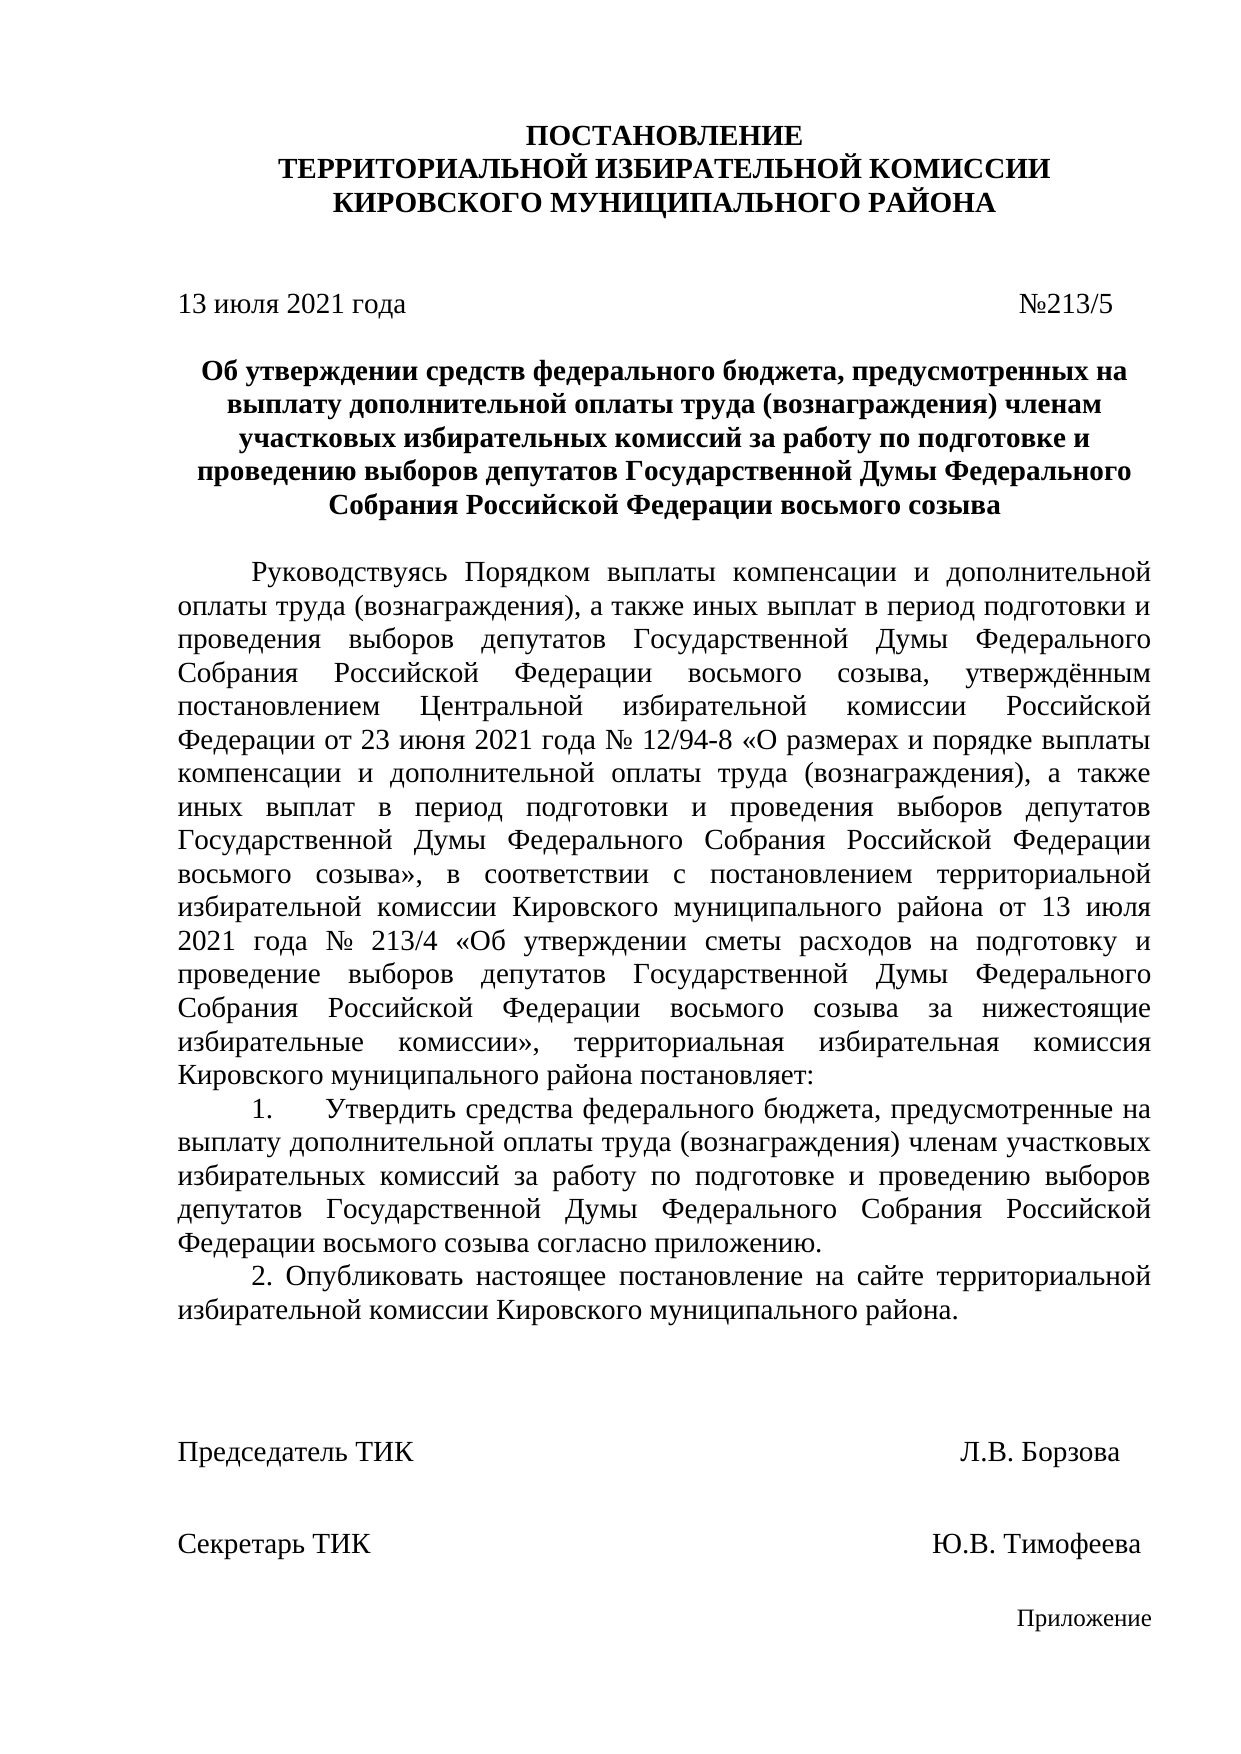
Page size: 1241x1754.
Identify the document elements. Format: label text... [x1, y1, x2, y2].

text 2. Опубликовать настоящее постановление на сайте территориальной избирательной комиссии Кировского муниципального района. [177, 1258, 1152, 1326]
text Приложение [177, 1603, 1152, 1632]
title Руководствуясь Порядком выплаты компенсации и дополнительной оплаты труда (вознаграждения), а также иных выплат в период подготовки и проведения выборов депутатов Государственной Думы Федерального Собрания Российской Федерации восьмого созыва, утверждённым постановлением Центральной избирательной комиссии Российской Федерации от 23 июня 2021 года № 12/94-8 «О размерах и порядке выплаты компенсации и дополнительной оплаты труда (вознаграждения), а также иных выплат в период подготовки и проведения выборов депутатов Государственной Думы Федерального Собрания Российской Федерации восьмого созыва», в соответствии с постановлением территориальной избирательной комиссии Кировского муниципального района от 13 июля 2021 года № 213/4 «Об утверждении сметы расходов на подготовку и проведение выборов депутатов Государственной Думы Федерального Собрания Российской Федерации восьмого созыва за нижестоящие избирательные комиссии», территориальная избирательная комиссия Кировского муниципального района постановляет: [177, 554, 1152, 1091]
list Утвердить средства федерального бюджета, предусмотренные на выплату дополнительной оплаты труда (вознаграждения) членам участковых избирательных комиссий за работу по подготовке и проведению выборов депутатов Государственной Думы Федерального Собрания Российской Федерации восьмого созыва согласно приложению. [177, 1091, 1152, 1258]
text территориальной избирательной комиссии [177, 152, 1152, 185]
title ПОСТАНОВЛЕНИЕ [177, 118, 1152, 152]
text 13 июля 2021 года №213/5 [177, 286, 1152, 319]
text Секретарь ТИК Ю.В. Тимофеева [177, 1526, 1152, 1559]
text Председатель ТИК Л.В. Борзова [177, 1434, 1152, 1467]
text Об утверждении средств федерального бюджета, предусмотренных на выплату дополнительной оплаты труда (вознаграждения) членам участковых избирательных комиссий за работу по подготовке и проведению выборов депутатов Государственной Думы Федерального Собрания Российской Федерации восьмого созыва [177, 353, 1152, 521]
text КИРОВСКОГО МУНИЦИПАЛЬНОГО РАЙОНА [177, 185, 1152, 219]
